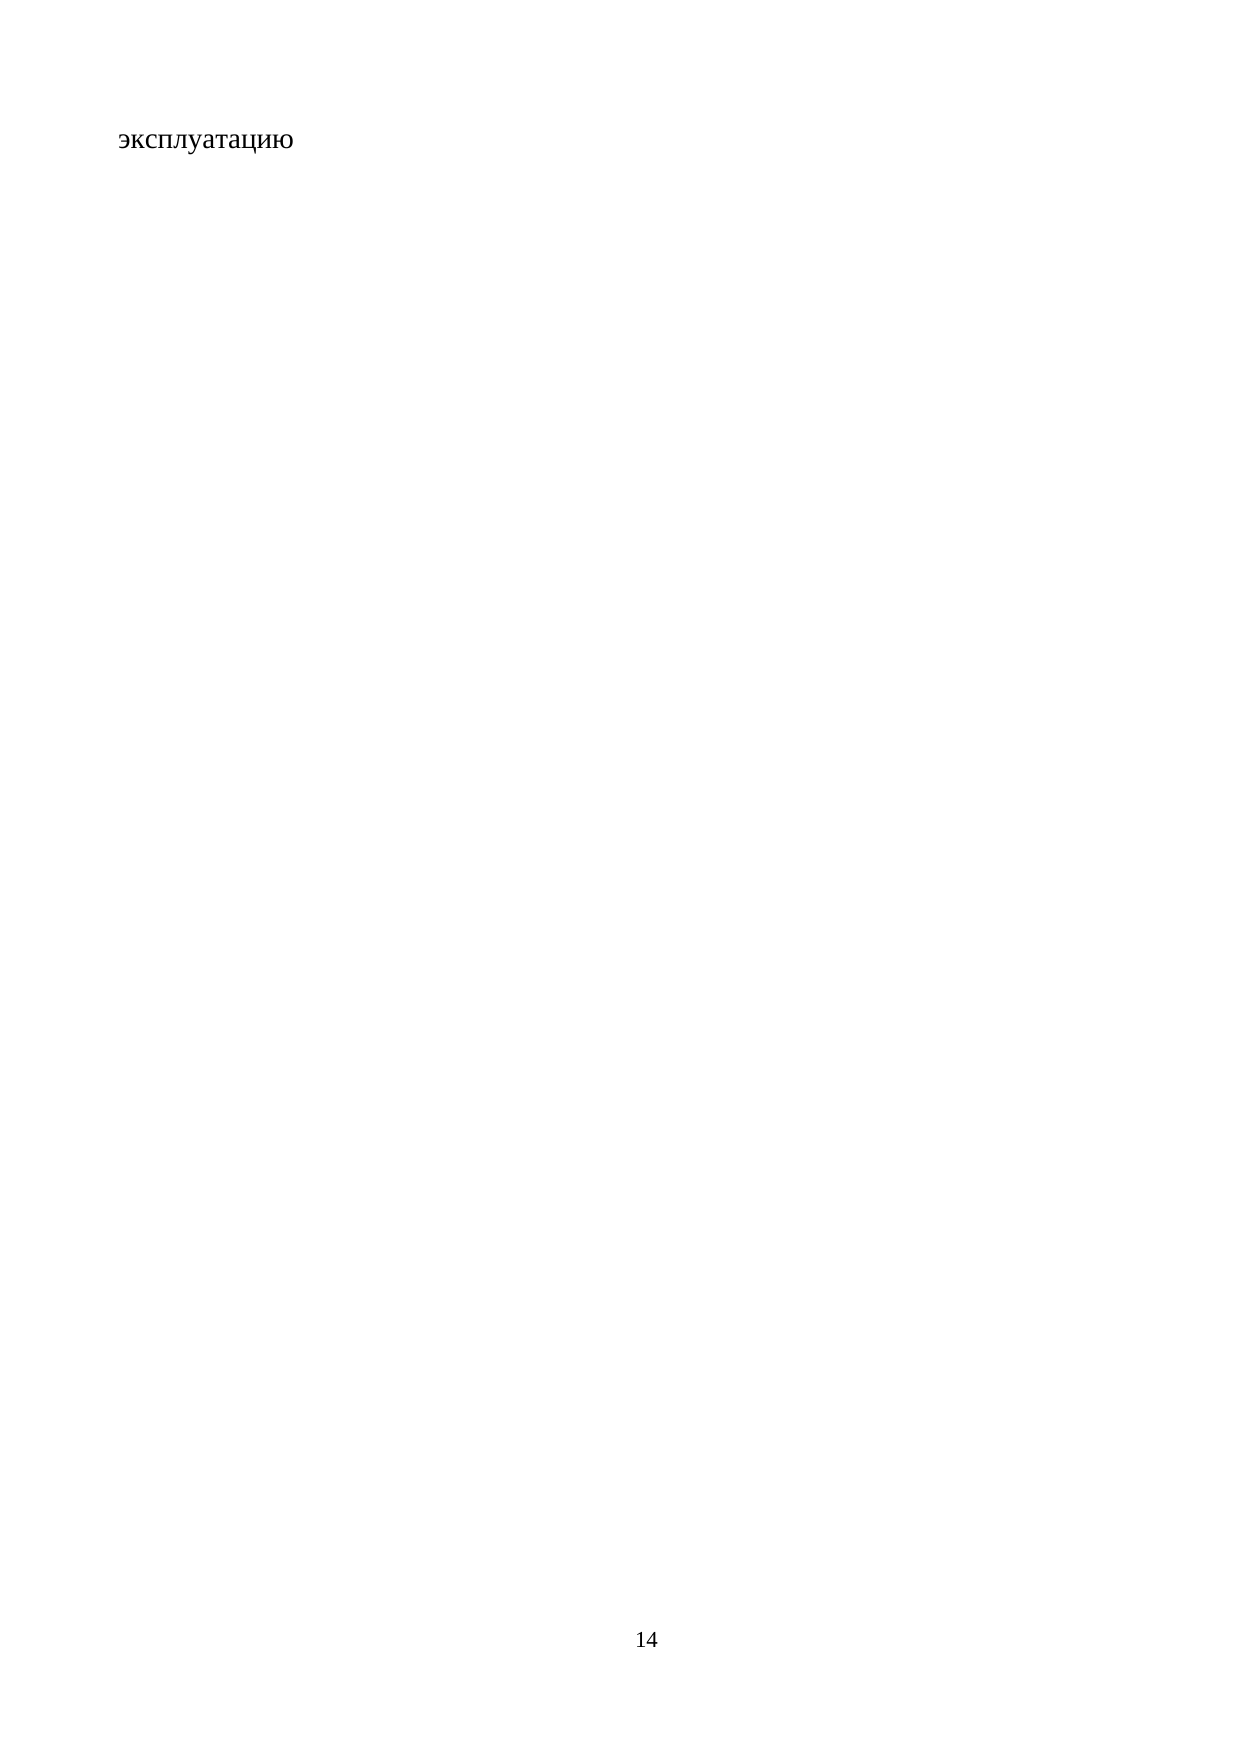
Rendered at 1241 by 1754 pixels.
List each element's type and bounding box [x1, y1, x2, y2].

text [118, 121, 1152, 154]
